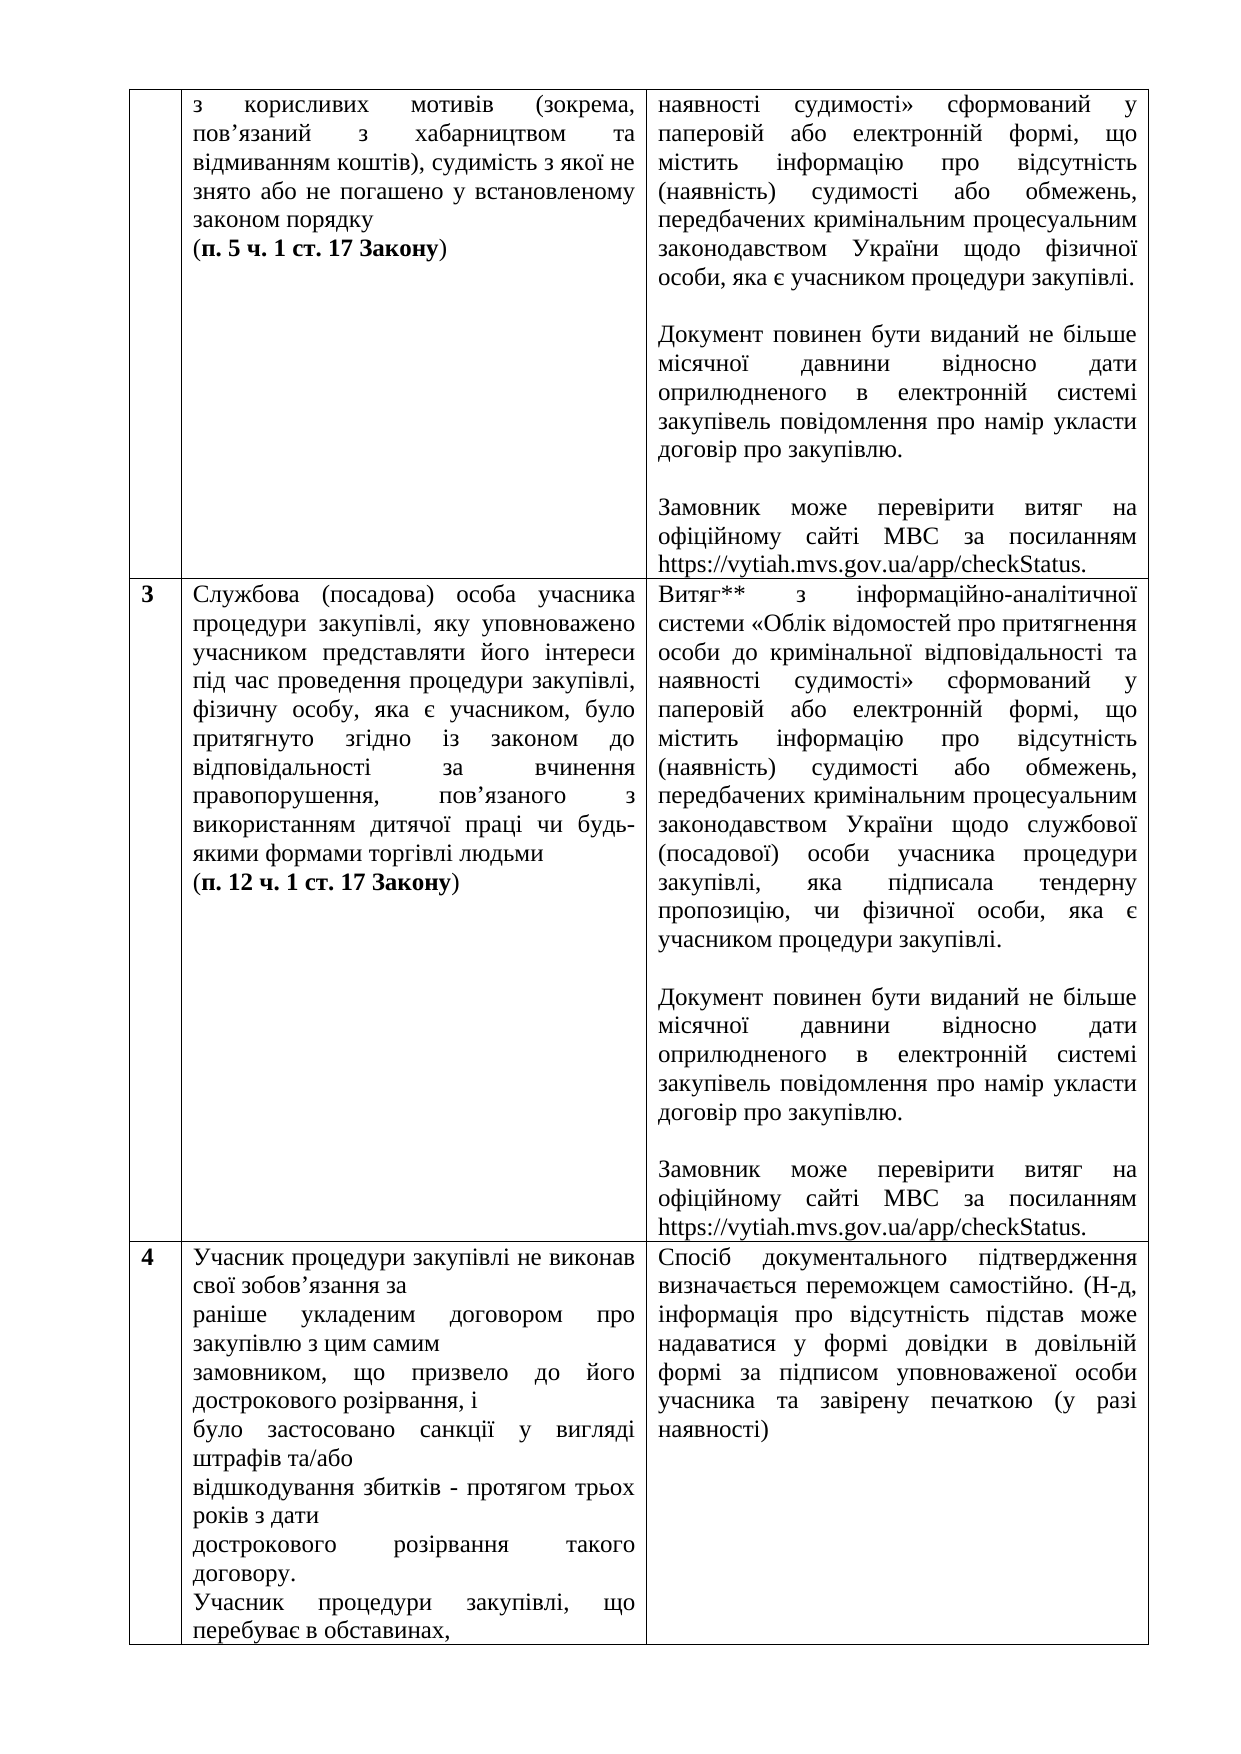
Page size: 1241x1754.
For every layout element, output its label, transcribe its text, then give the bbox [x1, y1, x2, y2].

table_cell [182, 1242, 646, 1644]
table_cell 3 [130, 579, 181, 1241]
table_cell Службова (посадова) особа учасника процедури закупівлі, яку уповноважено учасником представляти його інтереси під час проведення процедури закупівлі, фізичну особу, яка є учасником, було притягнуто згідно із законом до відповідальності за вчинення правопорушення, пов’язаного з використанням дитячої праці чи будь-якими формами торгівлі людьми (п. 12 ч. 1 ст. 17 Закону) [182, 579, 646, 1241]
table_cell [647, 90, 1148, 578]
table_cell Витяг** з інформаційно-аналітичної системи «Облік відомостей про притягнення особи до кримінальної відповідальності та наявності судимості» сформований у паперовій або електронній формі, що містить інформацію про відсутність (наявність) судимості або обмежень, передбачених кримінальним процесуальним законодавством України щодо службової (посадової) особи учасника процедури закупівлі, яка підписала тендерну пропозицію, чи фізичної особи, яка є учасником процедури закупівлі. Документ повинен бути виданий не більше місячної давнини відносно дати оприлюдненого в електронній системі закупівель повідомлення про намір укласти договір про закупівлю. Замовник може перевірити витяг на офіційному сайті МВС за посиланням https://vytiah.mvs.gov.ua/app/checkStatus. [647, 579, 1148, 1241]
table_cell 2 [130, 90, 181, 578]
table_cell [647, 1242, 1148, 1644]
table_cell 4 [130, 1242, 181, 1644]
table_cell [182, 90, 646, 578]
